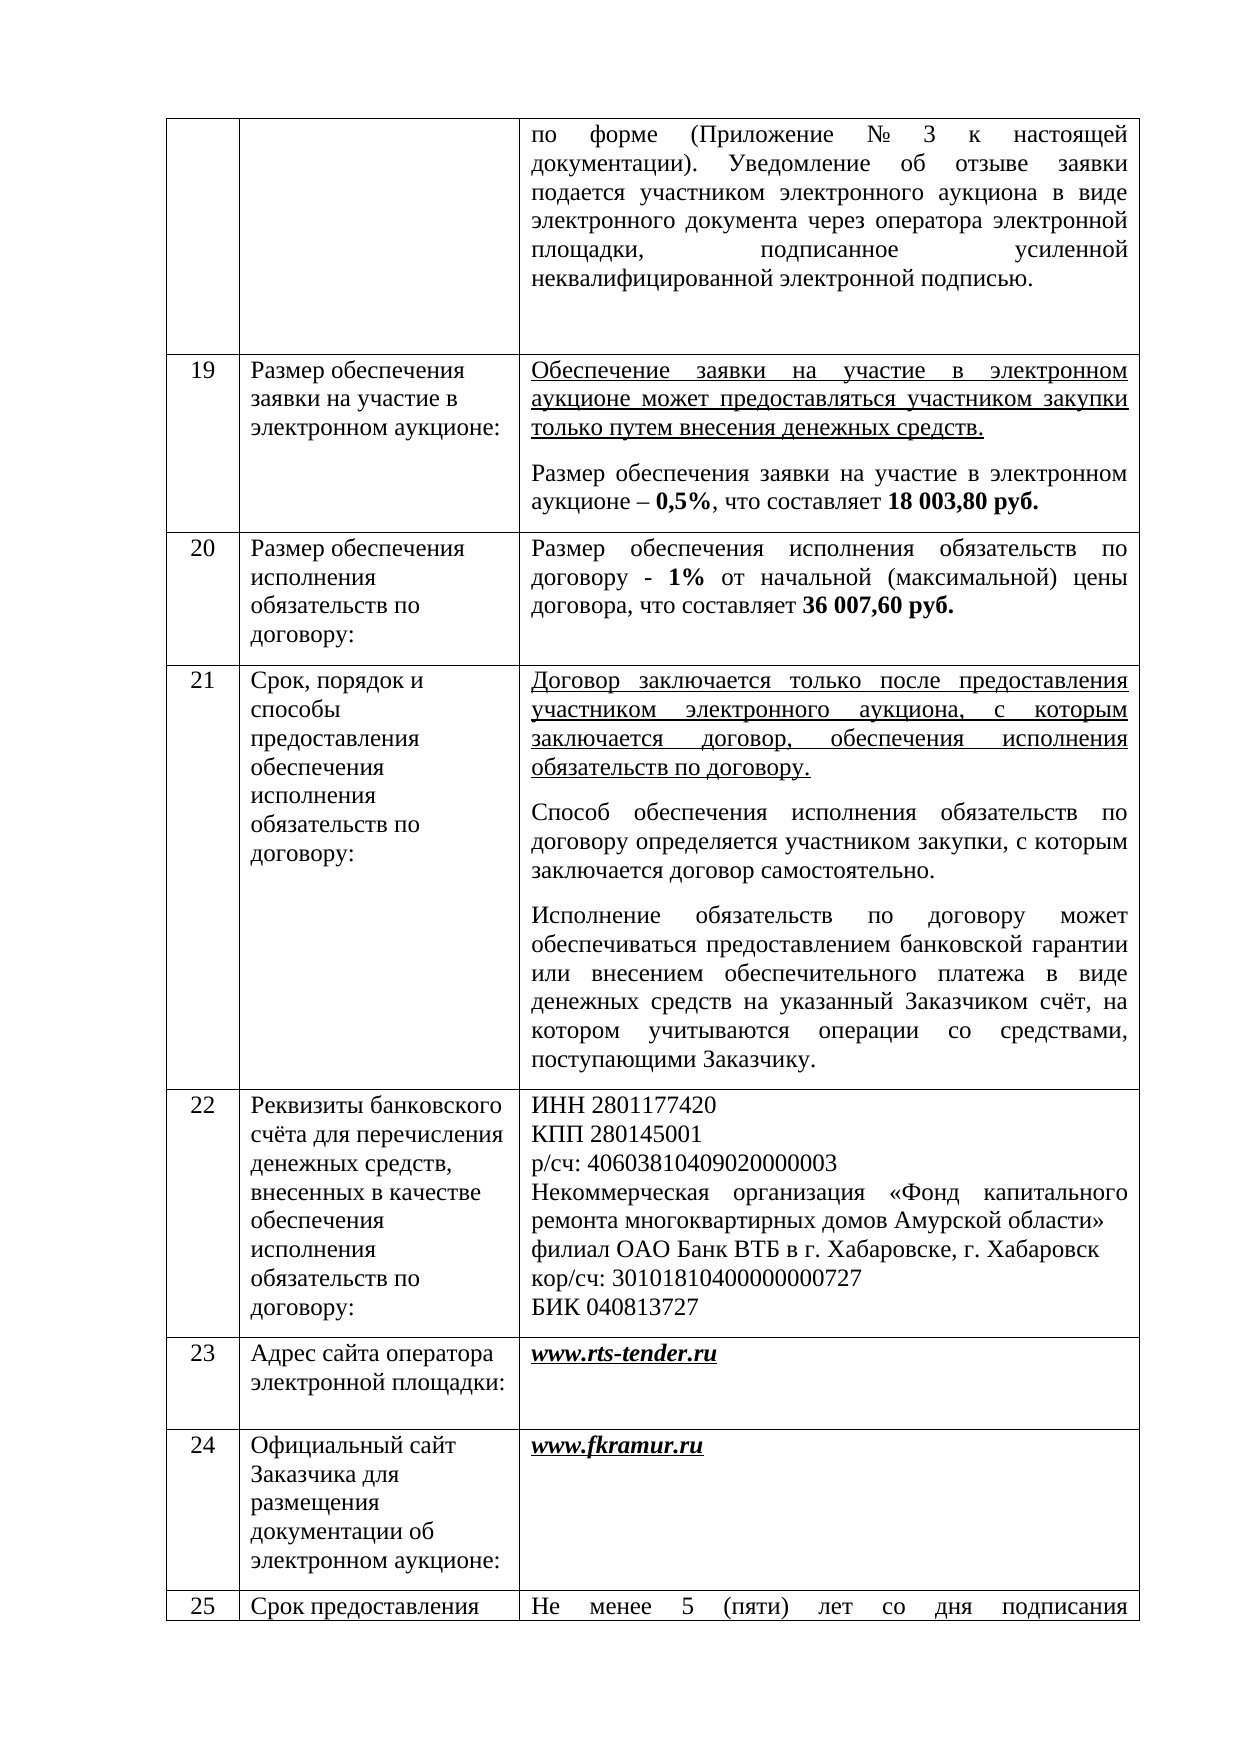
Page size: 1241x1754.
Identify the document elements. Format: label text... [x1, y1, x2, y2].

table_cell Адрес сайта оператора электронной площадки: [240, 1338, 519, 1429]
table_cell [240, 119, 519, 354]
table_cell 25 [167, 1591, 239, 1620]
table_cell ИНН 2801177420 КПП 280145001 р/сч: 40603810409020000003 Некоммерческая организация «Фонд капитального ремонта многоквартирных домов Амурской области» филиал ОАО Банк ВТБ в г. Хабаровске, г. Хабаровск кор/сч: 30101810400000000727 БИК 040813727 [520, 1090, 1139, 1337]
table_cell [240, 1591, 519, 1620]
table_cell Договор заключается только после предоставления участником электронного аукциона, с которым заключается договор, обеспечения исполнения обязательств по договору. Способ обеспечения исполнения обязательств по договору определяется участником закупки, с которым заключается договор самостоятельно. Исполнение обязательств по договору может обеспечиваться предоставлением банковской гарантии или внесением обеспечительного платежа в виде денежных средств на указанный Заказчиком счёт, на котором учитываются операции со средствами, поступающими Заказчику. [520, 666, 1139, 1089]
table_cell Размер обеспечения исполнения обязательств по договору: [240, 533, 519, 664]
table_cell 20 [167, 533, 239, 664]
table_cell 19 [167, 355, 239, 532]
table_cell www.fkramur.ru [520, 1430, 1139, 1590]
table_cell 24 [167, 1430, 239, 1590]
table_cell Размер обеспечения исполнения обязательств по договору - 1% от начальной (максимальной) цены договора, что составляет 36 007,60 руб. [520, 533, 1139, 664]
table_cell Обеспечение заявки на участие в электронном аукционе может предоставляться участником закупки только путем внесения денежных средств. Размер обеспечения заявки на участие в электронном аукционе – 0,5%, что составляет 18 003,80 руб. [520, 355, 1139, 532]
table_cell Реквизиты банковского счёта для перечисления денежных средств, внесенных в качестве обеспечения исполнения обязательств по договору: [240, 1090, 519, 1337]
table_cell 21 [167, 666, 239, 1089]
table_cell 22 [167, 1090, 239, 1337]
table_cell Официальный сайт Заказчика для размещения документации об электронном аукционе: [240, 1430, 519, 1590]
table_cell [520, 1591, 1139, 1620]
table_cell Срок, порядок и способы предоставления обеспечения исполнения обязательств по договору: [240, 666, 519, 1089]
table_cell www.rts-tender.ru [520, 1338, 1139, 1429]
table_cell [520, 119, 1139, 354]
table_cell 23 [167, 1338, 239, 1429]
table_cell Размер обеспечения заявки на участие в электронном аукционе: [240, 355, 519, 532]
table_cell 18 [167, 119, 239, 354]
